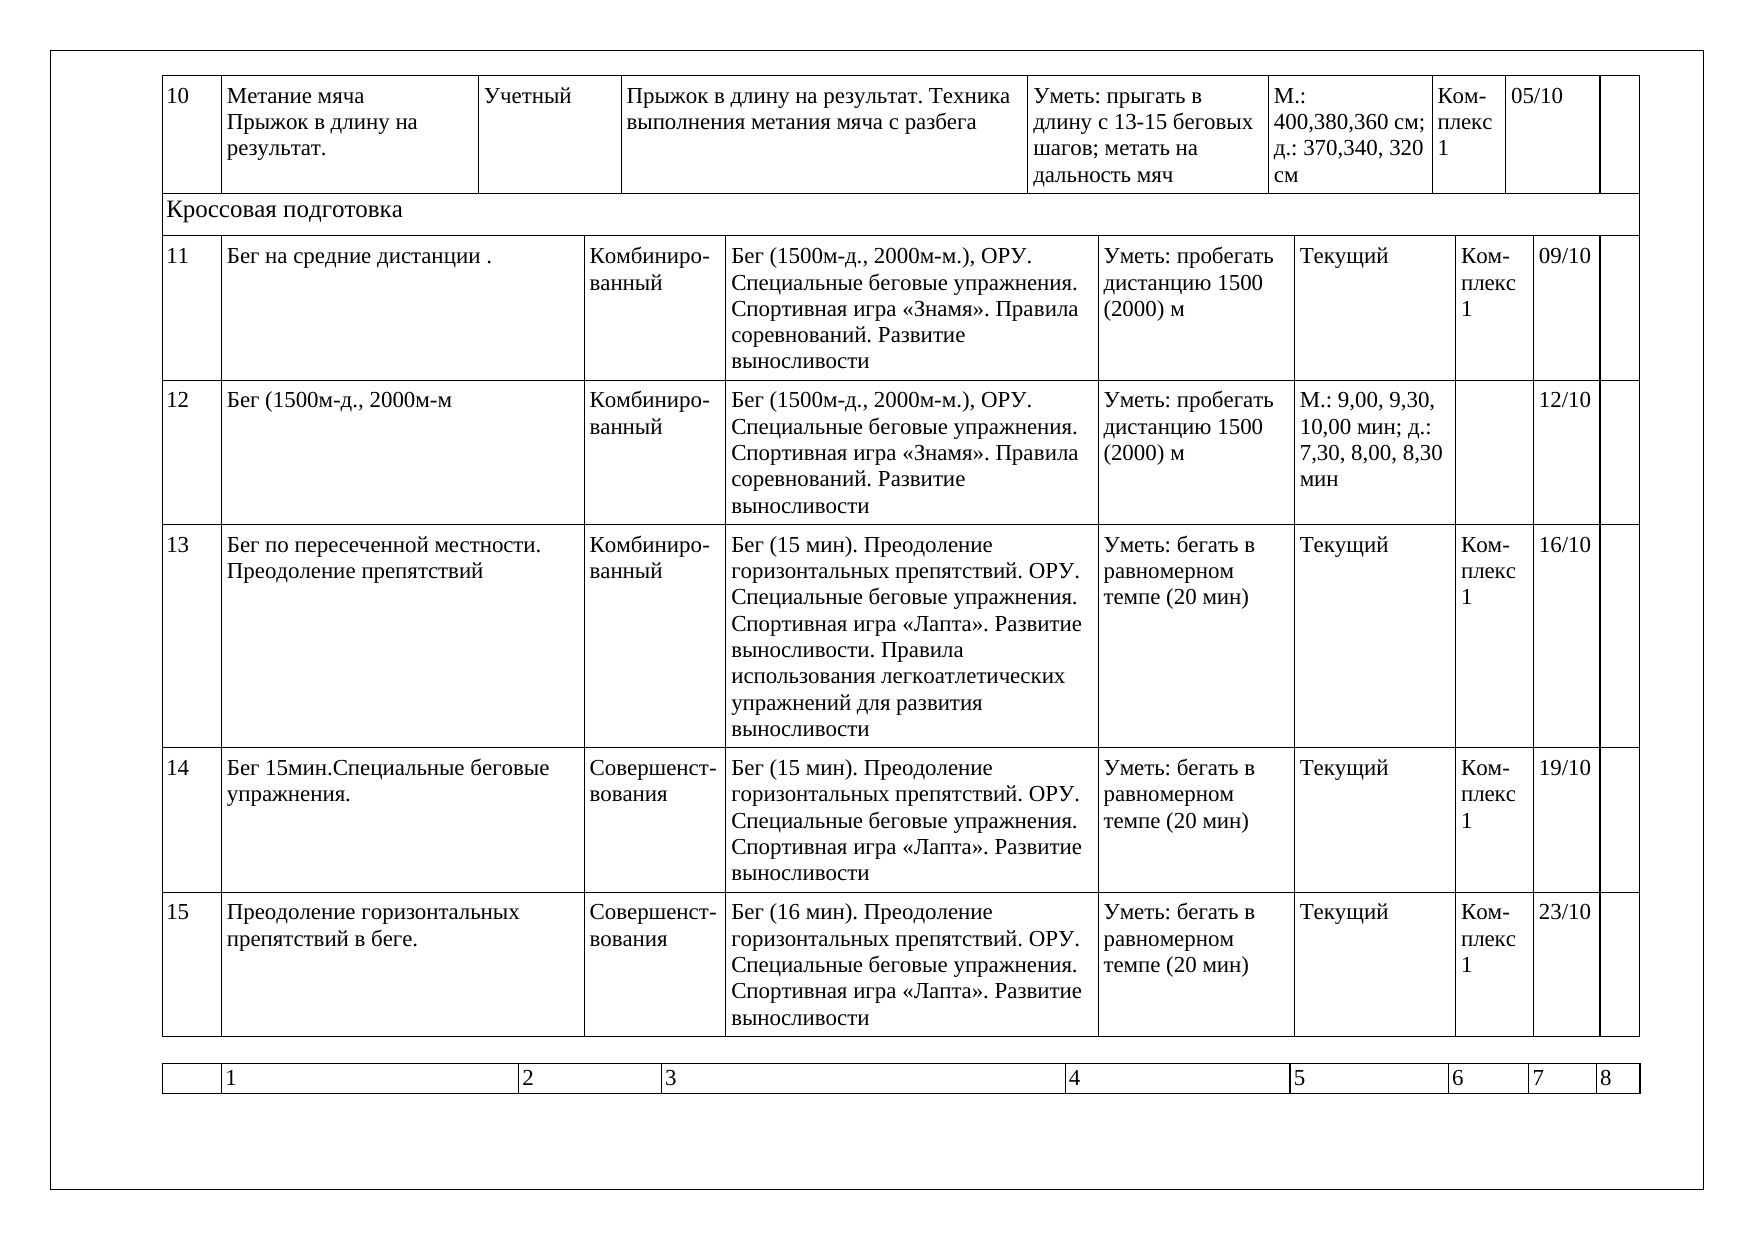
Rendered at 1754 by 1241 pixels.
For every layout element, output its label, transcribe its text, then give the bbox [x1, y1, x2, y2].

table_cell [1601, 236, 1639, 380]
table_cell Комплекс 1 [1433, 76, 1505, 193]
table_cell 05/10 [1506, 76, 1599, 193]
table_cell 23/10 [1534, 893, 1599, 1036]
table_cell Текущий [1295, 893, 1455, 1036]
table_cell Уметь: бегать в равномерном темпе (20 мин) [1099, 748, 1294, 892]
table_header 1 [222, 1064, 518, 1093]
table_cell Комбинированный [585, 381, 725, 524]
table_cell [1601, 381, 1639, 524]
table_header 4 [1066, 1064, 1289, 1093]
table_cell Бег на средние дистанции . [222, 236, 584, 380]
table_cell Комплекс 1 [1456, 525, 1533, 747]
table_cell 10 [163, 76, 221, 193]
table_cell Бег (1500м-д., 2000м-м.), ОРУ. Специальные беговые упражнения. Спортивная игра «Знамя». Правила соревнований. Развитие выносливости [726, 381, 1098, 524]
table_cell Текущий [1295, 748, 1455, 892]
table_cell 11 [163, 236, 221, 380]
table_cell 13 [163, 525, 221, 747]
table_cell Преодоление горизонтальных препятствий в беге. [222, 893, 584, 1036]
table_header 2 [519, 1064, 661, 1093]
table_cell Бег (1500м-д., 2000м-м.), ОРУ. Специальные беговые упражнения. Спортивная игра «Знамя». Правила соревнований. Развитие выносливости [726, 236, 1098, 380]
table_cell Бег 15мин.Специальные беговые упражнения. [222, 748, 584, 892]
table_cell 12/10 [1534, 381, 1599, 524]
table_header 3 [662, 1064, 1065, 1093]
table_cell Комбинированный [585, 525, 725, 747]
table_cell Бег (1500м-д., 2000м-м [222, 381, 584, 524]
table_cell Кроссовая подготовка [163, 194, 1639, 235]
table_cell 15 [163, 893, 221, 1036]
table_cell Бег (15 мин). Преодоление горизонтальных препятствий. ОРУ. Специальные беговые упражнения. Спортивная игра «Лапта». Развитие выносливости. Правила использования легкоатлетических упражнений для развития выносливости [726, 525, 1098, 747]
table_header 5 [1291, 1064, 1448, 1093]
table_cell Совершенствования [585, 748, 725, 892]
table_header 7 [1529, 1064, 1596, 1093]
table_cell Уметь: пробегать дистанцию 1500 (2000) м [1099, 381, 1294, 524]
table_header [163, 1064, 221, 1093]
table_cell 09/10 [1534, 236, 1599, 380]
table_cell Бег по пересеченной местности. Преодоление препятствий [222, 525, 584, 747]
table_cell Комплекс 1 [1456, 236, 1533, 380]
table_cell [1028, 76, 1268, 193]
table_cell Комплекс 1 [1456, 893, 1533, 1036]
table_cell Бег (15 мин). Преодоление горизонтальных препятствий. ОРУ. Специальные беговые упражнения. Спортивная игра «Лапта». Развитие выносливости [726, 748, 1098, 892]
table_cell М.: 9,00, 9,30, 10,00 мин; д.: 7,30, 8,00, 8,30 мин [1295, 381, 1455, 524]
table_cell Уметь: бегать в равномерном темпе (20 мин) [1099, 893, 1294, 1036]
table_cell [1456, 381, 1533, 524]
table_cell Текущий [1295, 525, 1455, 747]
table_cell Метание мяча Прыжок в длину на результат. [222, 76, 478, 193]
table_cell Прыжок в длину на результат. Техника выполнения метания мяча с разбега [622, 76, 1027, 193]
table_cell 19/10 [1534, 748, 1599, 892]
table_cell Учетный [479, 76, 621, 193]
table_cell Совершенствования [585, 893, 725, 1036]
table_cell Уметь: пробегать дистанцию 1500 (2000) м [1099, 236, 1294, 380]
table_cell Комплекс 1 [1456, 748, 1533, 892]
table_cell [1601, 748, 1639, 892]
table_cell Уметь: бегать в равномерном темпе (20 мин) [1099, 525, 1294, 747]
table_cell [1601, 893, 1639, 1036]
table_cell М.: 400,380,360 см; д.: 370,340, 320 см [1269, 76, 1432, 193]
table_cell 12 [163, 381, 221, 524]
table_cell 16/10 [1534, 525, 1599, 747]
table_cell [1601, 525, 1639, 747]
table_cell [1601, 76, 1639, 193]
table_header 8 [1597, 1064, 1639, 1093]
table_cell 14 [163, 748, 221, 892]
table_cell Комбинированный [585, 236, 725, 380]
table_header 6 [1449, 1064, 1528, 1093]
table_cell Текущий [1295, 236, 1455, 380]
table_cell Бег (16 мин). Преодоление горизонтальных препятствий. ОРУ. Специальные беговые упражнения. Спортивная игра «Лапта». Развитие выносливости [726, 893, 1098, 1036]
